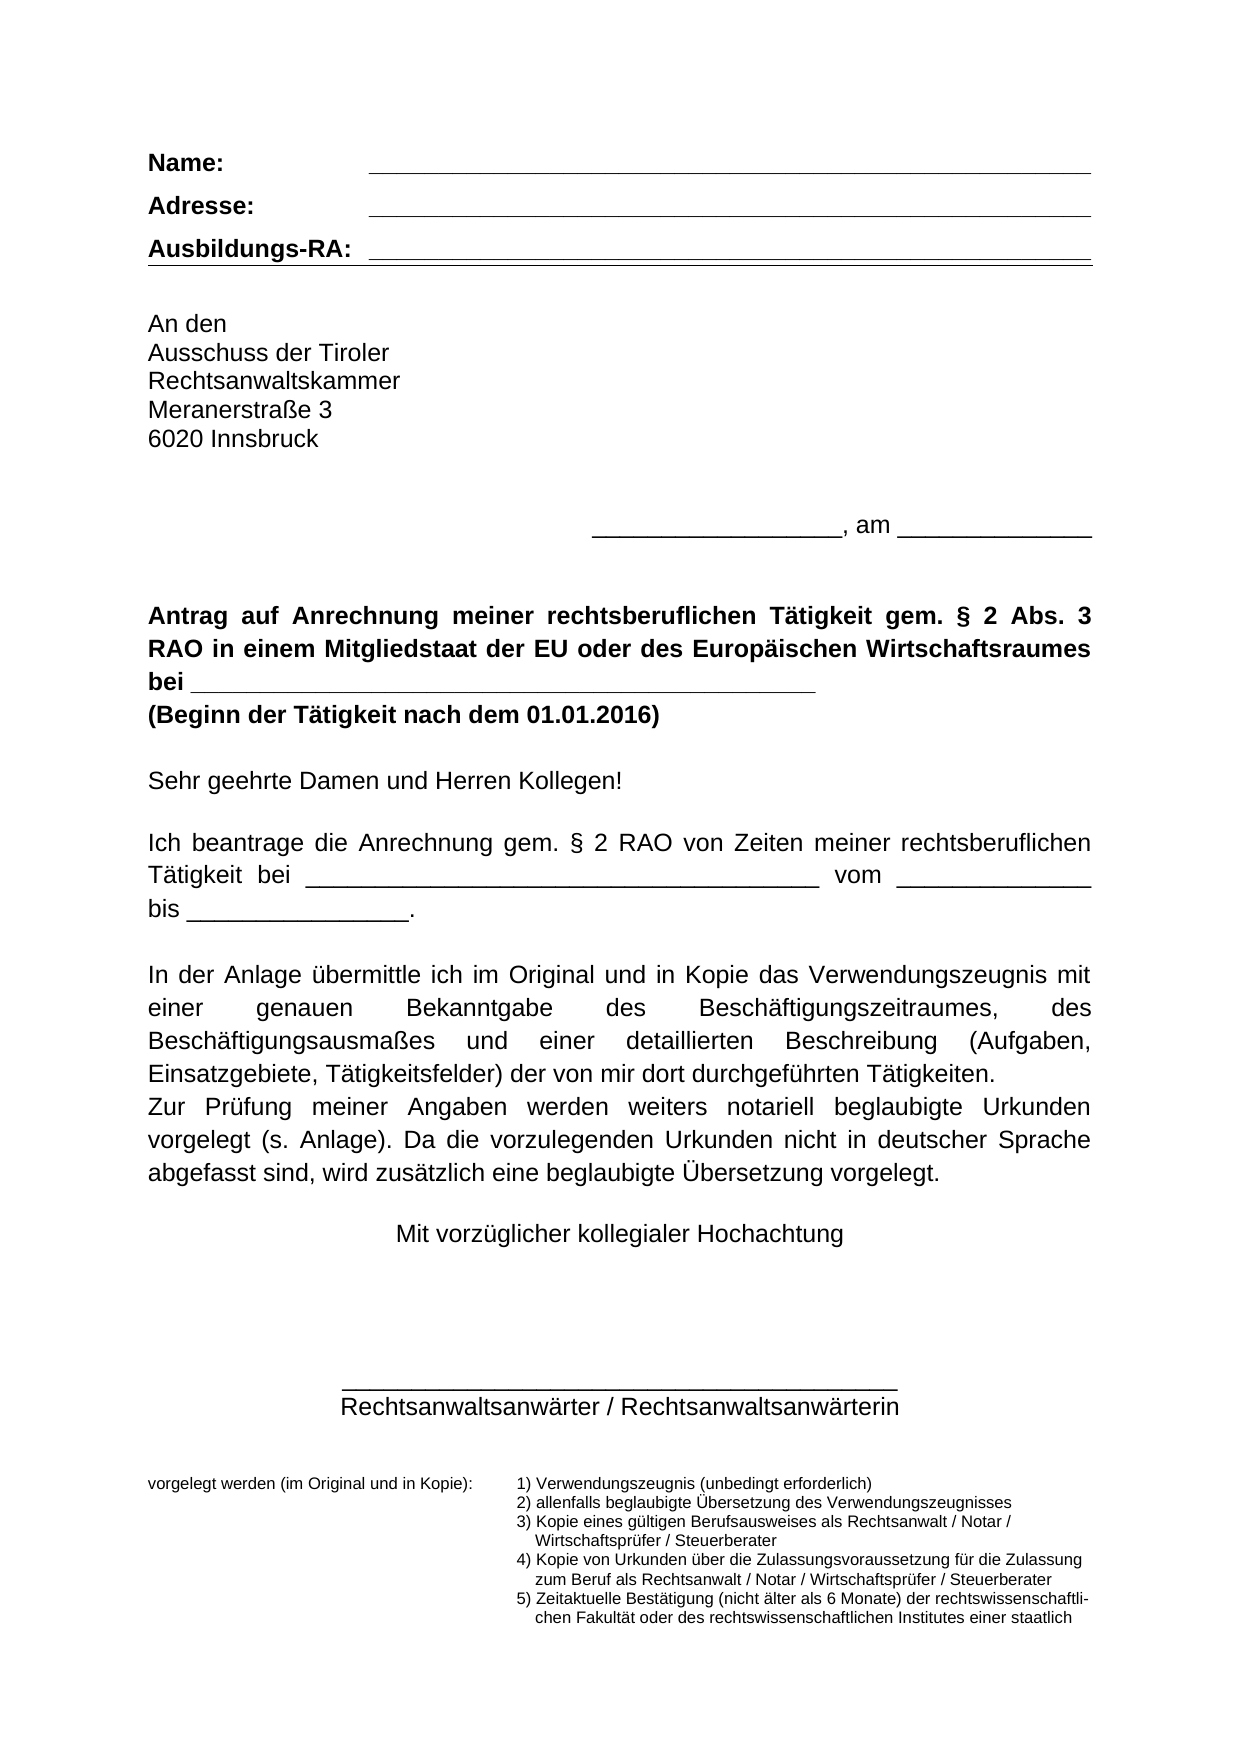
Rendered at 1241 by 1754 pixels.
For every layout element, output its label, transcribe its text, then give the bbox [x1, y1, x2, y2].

text Ausschuss der Tiroler [148, 338, 1093, 366]
text Adresse: ____________________________________________________ [148, 191, 1093, 219]
text Rechtsanwaltsanwärter / Rechtsanwaltsanwärterin [148, 1392, 1093, 1421]
text An den [148, 309, 1093, 338]
text Meranerstraße 3 [148, 395, 1093, 424]
text Name: ____________________________________________________ [148, 148, 1093, 176]
text 2) allenfalls beglaubigte Übersetzung des Verwendungszeugnisses [148, 1493, 1093, 1512]
text 6020 Innsbruck [148, 424, 1093, 453]
text (Beginn der Tätigkeit nach dem 01.01.2016) [148, 700, 1093, 728]
text 5) Zeitaktuelle Bestätigung (nicht älter als 6 Monate) der rechtswissenschaftli- [148, 1588, 1093, 1608]
text Ausbildungs-RA: ____________________________________________________ [148, 234, 1093, 265]
text vorgelegt werden (im Original und in Kopie): 1) Verwendungszeugnis (unbedingt erforderlich) [148, 1473, 1093, 1493]
text 4) Kopie von Urkunden über die Zulassungsvoraussetzung für die Zulassung [148, 1550, 1093, 1569]
text Mit vorzüglicher kollegialer Hochachtung [148, 1219, 1093, 1248]
text Ich beantrage die Anrechnung gem. § 2 RAO von Zeiten meiner rechtsberuflichen Tätigkeit bei _____________________________________ vom ______________ bis ________________. [148, 827, 1093, 922]
text Rechtsanwaltskammer [148, 366, 1093, 395]
text ________________________________________ [148, 1363, 1093, 1392]
text __________________, am ______________ [148, 510, 1093, 539]
text zum Beruf als Rechtsanwalt / Notar / Wirtschaftsprüfer / Steuerberater [148, 1569, 1093, 1588]
text Antrag auf Anrechnung meiner rechtsberuflichen Tätigkeit gem. § 2 Abs. 3 RAO in einem Mitgliedstaat der EU oder des Europäischen Wirtschaftsraumes bei _____________________________________________ [148, 601, 1093, 695]
text Wirtschaftsprüfer / Steuerberater [443, 1531, 1093, 1550]
text chen Fakultät oder des rechtswissenschaftlichen Institutes einer staatlich [516, 1608, 1093, 1627]
text In der Anlage übermittle ich im Original und in Kopie das Verwendungszeugnis mit einer genauen Bekanntgabe des Beschäftigungszeitraumes, des Beschäftigungsausmaßes und einer detaillierten Beschreibung (Aufgaben, Einsatzgebiete, Tätigkeitsfelder) der von mir dort durchgeführten Tätigkeiten. [148, 959, 1093, 1087]
text Sehr geehrte Damen und Herren Kollegen! [148, 766, 1093, 794]
text 3) Kopie eines gültigen Berufsausweises als Rechtsanwalt / Notar / [148, 1512, 1093, 1531]
text Zur Prüfung meiner Angaben werden weiters notariell beglaubigte Urkunden vorgelegt (s. Anlage). Da die vorzulegenden Urkunden nicht in deutscher Sprache abgefasst sind, wird zusätzlich eine beglaubigte Übersetzung vorgelegt. [148, 1092, 1093, 1186]
